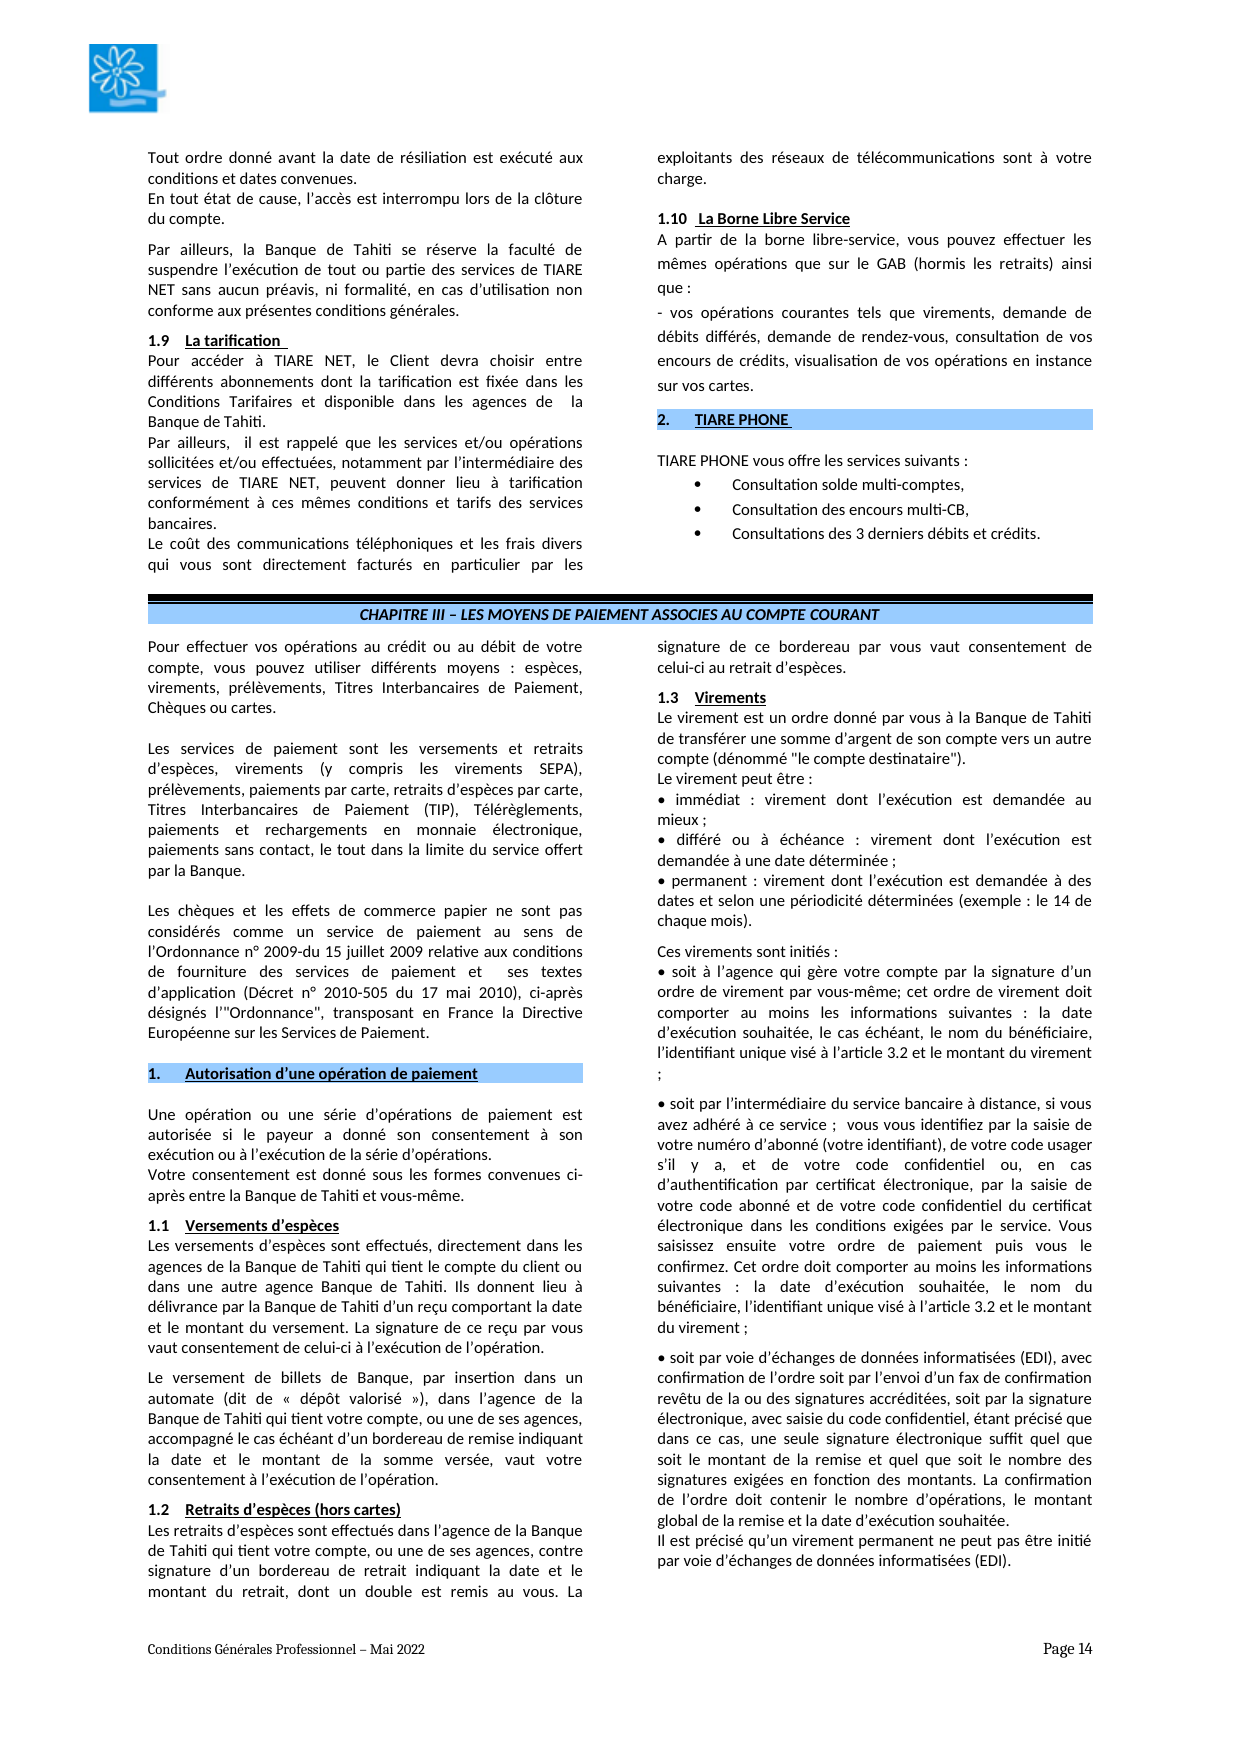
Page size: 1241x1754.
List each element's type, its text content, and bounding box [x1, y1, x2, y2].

text Les chèques et les effets de commerce papier ne sont pas considérés comme un service de paiement au sens de l’Ordonnance n° 2009-du 15 juillet 2009 relative aux conditions de fourniture des services de paiement et ses textes d’application (Décret n° 2010-505 du 17 mai 2010), ci-après désignés l’"Ordonnance", transposant en France la Directive Européenne sur les Services de Paiement. [148, 901, 583, 1043]
list TIARE PHONE [657, 409, 1093, 430]
list La Borne Libre Service [657, 208, 1093, 229]
list Consultation des encours multi-CB, [694, 499, 1093, 519]
list Versements d’espèces [148, 1215, 583, 1236]
text A partir de la borne libre-service, vous pouvez effectuer les mêmes opérations que sur le GAB (hormis les retraits) ainsi que : [657, 229, 1093, 298]
list Retraits d’espèces (hors cartes) [148, 1500, 583, 1520]
text Par ailleurs, il est rappelé que les services et/ou opérations sollicitées et/ou effectuées, notamment par l’intermédiaire des services de TIARE NET, peuvent donner lieu à tarification conformément à ces mêmes conditions et tarifs des services bancaires. [148, 432, 583, 533]
list La tarification [148, 330, 583, 351]
list Consultation solde multi-comptes, [694, 474, 1093, 495]
text Le coût des communications téléphoniques et les frais divers qui vous sont directement facturés en particulier par les exploitants des réseaux de télécommunications sont à votre charge. [148, 533, 583, 574]
list Consultations des 3 derniers débits et crédits. [694, 523, 1093, 543]
subtitle CHAPITRE III – LES MOYENS DE PAIEMENT ASSOCIES AU COMPTE COURANT [148, 604, 1093, 624]
text Les versements d’espèces sont effectués, directement dans les agences de la Banque de Tahiti qui tient le compte du client ou dans une autre agence Banque de Tahiti. Ils donnent lieu à délivrance par la Banque de Tahiti d’un reçu comportant la date et le montant du versement. La signature de ce reçu par vous vaut consentement de celui-ci à l’exécution de l’opération. [148, 1236, 583, 1358]
list Autorisation d’une opération de paiement [148, 1063, 583, 1083]
text Une opération ou une série d’opérations de paiement est autorisée si le payeur a donné son consentement à son exécution ou à l’exécution de la série d’opérations. [148, 1104, 583, 1165]
text TIARE PHONE vous offre les services suivants : [657, 450, 1093, 470]
text Ces virements sont initiés : [657, 941, 1093, 961]
text • permanent : virement dont l’exécution est demandée à des dates et selon une périodicité déterminées (exemple : le 14 de chaque mois). [657, 870, 1093, 931]
text Tout ordre donné avant la date de résiliation est exécuté aux conditions et dates convenues. [148, 148, 583, 188]
picture [88, 44, 170, 118]
text Les retraits d’espèces sont effectués dans l’agence de la Banque de Tahiti qui tient votre compte, ou une de ses agences, contre signature d’un bordereau de retrait indiquant la date et le montant du retrait, dont un double est remis au vous. La signature de ce bordereau par vous vaut consentement de celui-ci au retrait d’espèces. [148, 1520, 583, 1601]
text Le versement de billets de Banque, par insertion dans un automate (dit de « dépôt valorisé »), dans l’agence de la Banque de Tahiti qui tient votre compte, ou une de ses agences, accompagné le cas échéant d’un bordereau de remise indiquant la date et le montant de la somme versée, vaut votre consentement à l’exécution de l’opération. [148, 1368, 583, 1489]
text Les services de paiement sont les versements et retraits d’espèces, virements (y compris les virements SEPA), prélèvements, paiements par carte, retraits d’espèces par carte, Titres Interbancaires de Paiement (TIP), Télérèglements, paiements et rechargements en monnaie électronique, paiements sans contact, le tout dans la limite du service offert par la Banque. [148, 738, 583, 880]
text • soit par l’intermédiaire du service bancaire à distance, si vous avez adhéré à ce service ; vous vous identifiez par la saisie de votre numéro d’abonné (votre identifiant), de votre code usager s’il y a, et de votre code confidentiel ou, en cas d’authentification par certificat électronique, par la saisie de votre code abonné et de votre code confidentiel du certificat électronique dans les conditions exigées par le service. Vous saisissez ensuite votre ordre de paiement puis vous le confirmez. Cet ordre doit comporter au moins les informations suivantes : la date d’exécution souhaitée, le nom du bénéficiaire, l’identifiant unique visé à l’article 3.2 et le montant du virement ; [657, 1093, 1093, 1337]
list Virements [657, 687, 1093, 708]
text • différé ou à échéance : virement dont l’exécution est demandée à une date déterminée ; [657, 829, 1093, 870]
text Le virement est un ordre donné par vous à la Banque de Tahiti de transférer une somme d’argent de son compte vers un autre compte (dénommé "le compte destinataire"). [657, 708, 1093, 768]
text Pour accéder à TIARE NET, le Client devra choisir entre différents abonnements dont la tarification est fixée dans les Conditions Tarifaires et disponible dans les agences de la Banque de Tahiti. [148, 351, 583, 432]
text Pour effectuer vos opérations au crédit ou au débit de votre compte, vous pouvez utiliser différents moyens : espèces, virements, prélèvements, Titres Interbancaires de Paiement, Chèques ou cartes. [148, 637, 583, 718]
text - vos opérations courantes tels que virements, demande de débits différés, demande de rendez-vous, consultation de vos encours de crédits, visualisation de vos opérations en instance sur vos cartes. [657, 302, 1093, 395]
text Par ailleurs, la Banque de Tahiti se réserve la faculté de suspendre l’exécution de tout ou partie des services de TIARE NET sans aucun préavis, ni formalité, en cas d’utilisation non conforme aux présentes conditions générales. [148, 239, 583, 320]
text • soit à l’agence qui gère votre compte par la signature d’un ordre de virement par vous-même; cet ordre de virement doit comporter au moins les informations suivantes : la date d’exécution souhaitée, le cas échéant, le nom du bénéficiaire, l’identifiant unique visé à l’article 3.2 et le montant du virement ; [657, 961, 1093, 1083]
text Votre consentement est donné sous les formes convenues ci-après entre la Banque de Tahiti et vous-même. [148, 1165, 583, 1205]
text Le virement peut être : [657, 768, 1093, 789]
text Il est précisé qu’un virement permanent ne peut pas être initié par voie d’échanges de données informatisées (EDI). [657, 1530, 1093, 1571]
text • soit par voie d’échanges de données informatisées (EDI), avec confirmation de l’ordre soit par l’envoi d’un fax de confirmation revêtu de la ou des signatures accréditées, soit par la signature électronique, avec saisie du code confidentiel, étant précisé que dans ce cas, une seule signature électronique suffit quel que soit le montant de la remise et quel que soit le nombre des signatures exigées en fonction des montants. La confirmation de l’ordre doit contenir le nombre d’opérations, le montant global de la remise et la date d’exécution souhaitée. [657, 1347, 1093, 1530]
text • immédiat : virement dont l’exécution est demandée au mieux ; [657, 789, 1093, 829]
text En tout état de cause, l’accès est interrompu lors de la clôture du compte. [148, 188, 583, 229]
text Le coût des communications téléphoniques et les frais divers qui vous sont directement facturés en particulier par les exploitants des réseaux de télécommunications sont à votre charge. [657, 148, 1093, 188]
